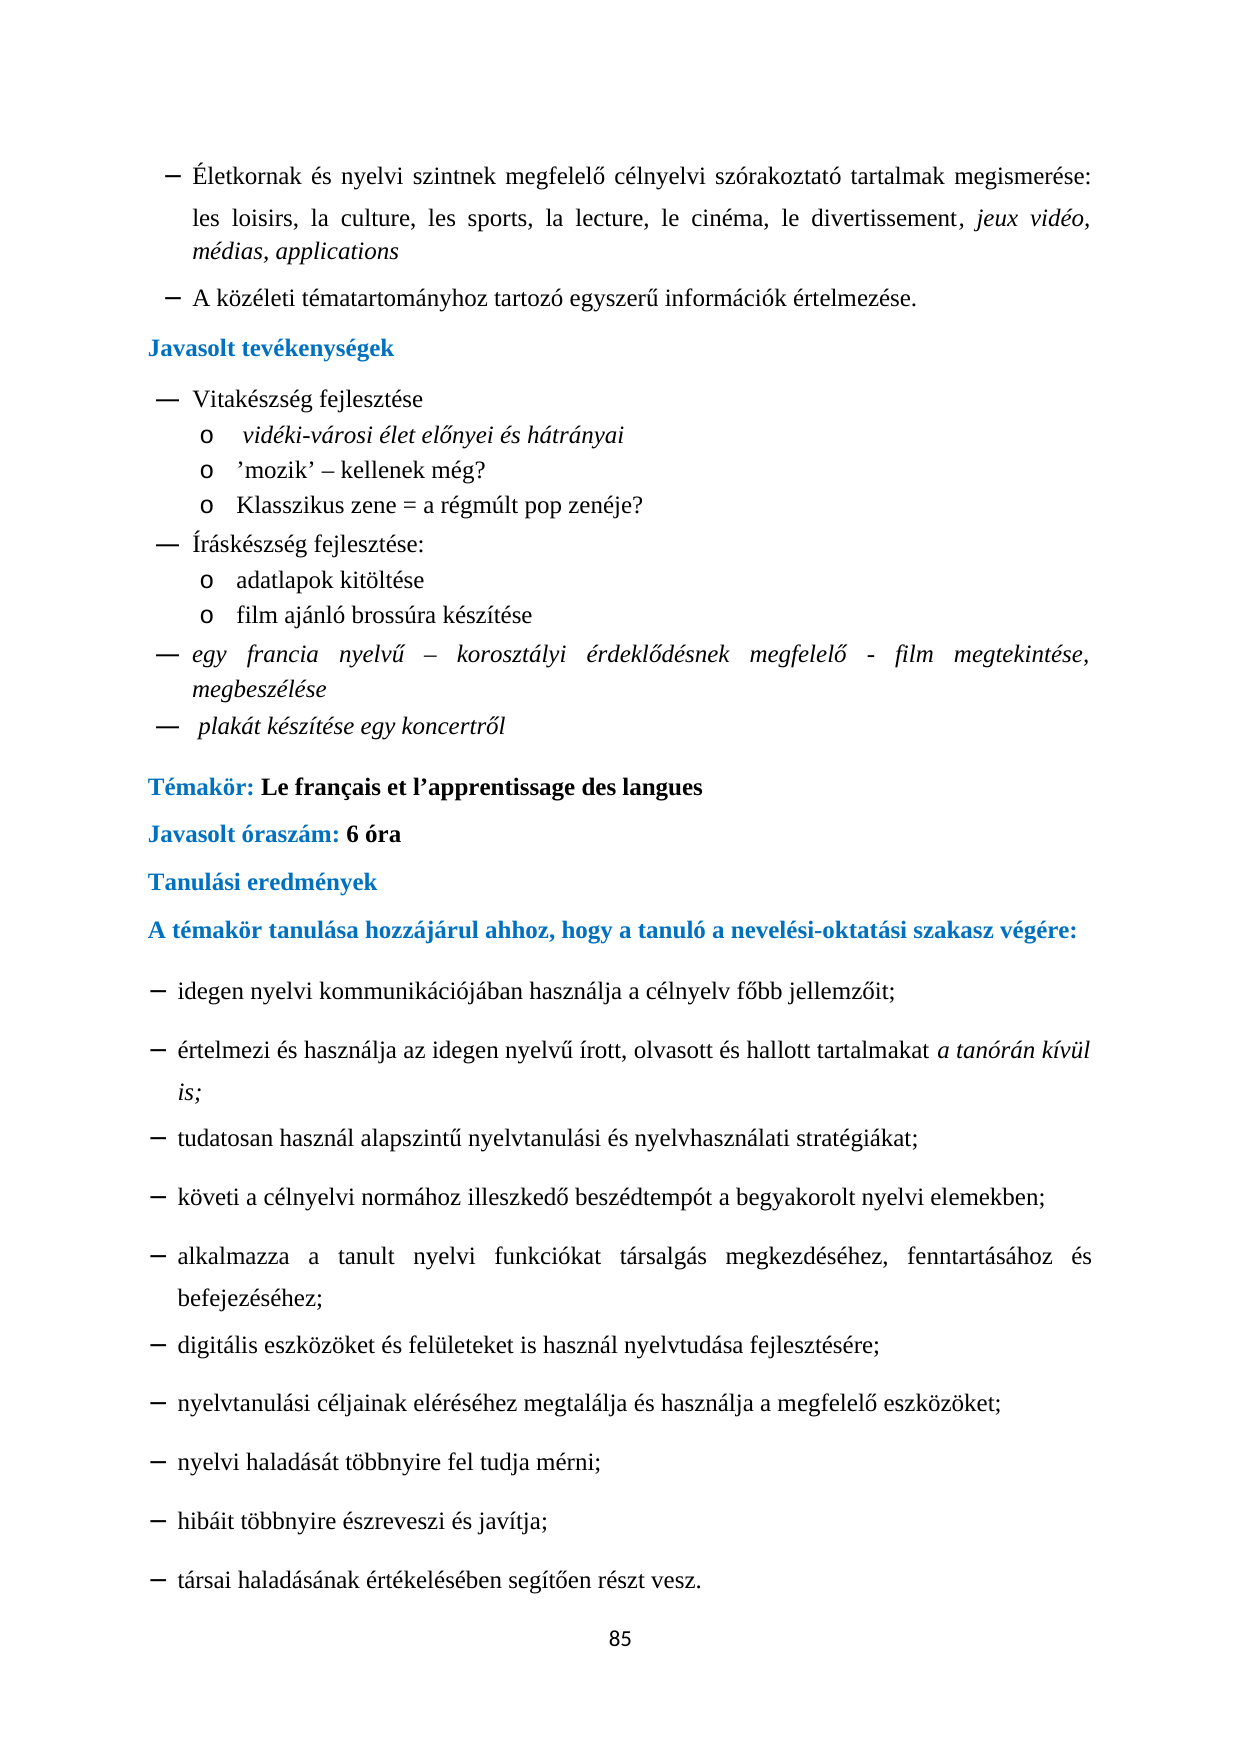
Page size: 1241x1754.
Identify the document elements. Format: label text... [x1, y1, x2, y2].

list vidéki-városi élet előnyei és hátrányai [199, 420, 1093, 451]
list tudatosan használ alapszintű nyelvtanulási és nyelvhasználati stratégiákat; [148, 1110, 1093, 1161]
list Íráskészség fejlesztése: [155, 526, 1093, 560]
list Vitakészség fejlesztése [155, 381, 1093, 415]
list ’mozik’ – kellenek még? [199, 455, 1093, 486]
text A témakör tanulása hozzájárul ahhoz, hogy a tanuló a nevelési-oktatási szakasz végére: [148, 915, 1093, 943]
text Javasolt tevékenységek [148, 333, 1093, 362]
list adatlapok kitöltése [199, 565, 1093, 596]
list nyelvtanulási céljainak eléréséhez megtalálja és használja a megfelelő eszközöket; [148, 1375, 1093, 1426]
list követi a célnyelvi normához illeszkedő beszédtempót a begyakorolt nyelvi elemekben; [148, 1169, 1093, 1220]
list digitális eszközöket és felületeket is használ nyelvtudása fejlesztésére; [148, 1316, 1093, 1367]
list Klasszikus zene = a régmúlt pop zenéje? [199, 491, 1093, 521]
list hibáit többnyire észreveszi és javítja; [148, 1493, 1093, 1544]
list idegen nyelvi kommunikációjában használja a célnyelv főbb jellemzőit; [148, 962, 1093, 1014]
text Témakör: Le français et l’apprentissage des langues [148, 772, 1093, 800]
list film ajánló brossúra készítése [199, 601, 1093, 631]
list nyelvi haladását többnyire fel tudja mérni; [148, 1434, 1093, 1485]
list egy francia nyelvű – korosztályi érdeklődésnek megfelelő - film megtekintése, megbeszélése [155, 636, 1093, 703]
text Javasolt óraszám: 6 óra [148, 819, 1093, 848]
text Tanulási eredmények [148, 867, 1093, 896]
list A közéleti tématartományhoz tartozó egyszerű információk értelmezése. [162, 269, 1093, 320]
list Életkornak és nyelvi szintnek megfelelő célnyelvi szórakoztató tartalmak megismerése: les loisirs, la culture, les sports, la lecture, le cinéma, le divertissement, jeux vidéo, médias, applications [162, 148, 1093, 265]
list értelmezi és használja az idegen nyelvű írott, olvasott és hallott tartalmakat a tanórán kívül is; [148, 1021, 1093, 1106]
list alkalmazza a tanult nyelvi funkciókat társalgás megkezdéséhez, fenntartásához és befejezéséhez; [148, 1227, 1093, 1312]
list társai haladásának értékelésében segítően részt vesz. [148, 1551, 1093, 1603]
list plakát készítése egy koncertről [155, 707, 1093, 741]
